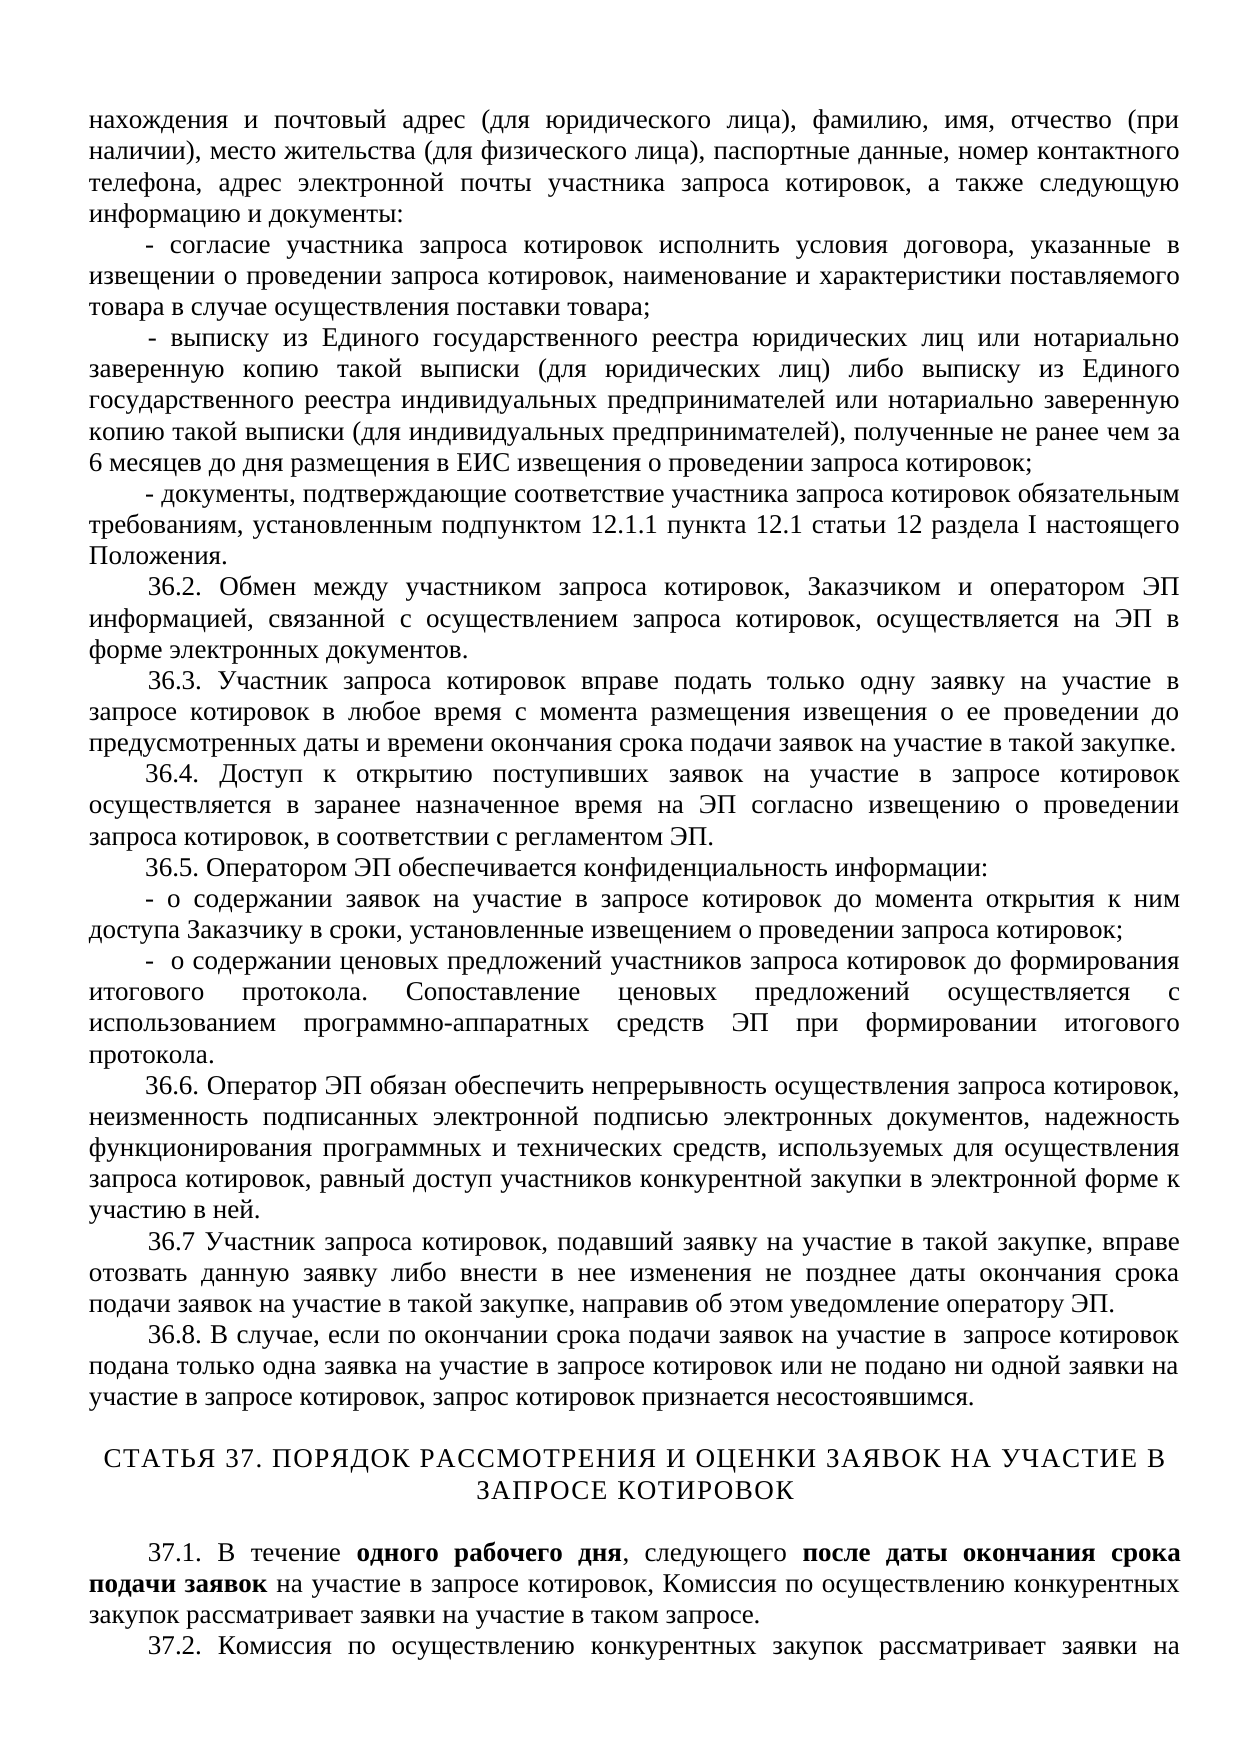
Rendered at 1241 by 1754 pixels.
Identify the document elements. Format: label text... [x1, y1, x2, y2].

text 37.1. В течение одного рабочего дня, следующего после даты окончания срока подачи заявок на участие в запросе котировок, Комиссия по осуществлению конкурентных закупок рассматривает заявки на участие в таком запросе. [89, 1536, 1181, 1629]
text 36.8. В случае, если по окончании срока подачи заявок на участие в запросе котировок подана только одна заявка на участие в запросе котировок или не подано ни одной заявки на участие в запросе котировок, запрос котировок признается несостоявшимся. [89, 1318, 1181, 1411]
text 36.2. Обмен между участником запроса котировок, Заказчиком и оператором ЭП информацией, связанной с осуществлением запроса котировок, осуществляется на ЭП в форме электронных документов. [89, 571, 1181, 664]
text - документы, подтверждающие соответствие участника запроса котировок обязательным требованиям, установленным подпунктом 12.1.1 пункта 12.1 статьи 12 раздела I настоящего Положения. [89, 477, 1181, 571]
text - о содержании заявок на участие в запросе котировок до момента открытия к ним доступа Заказчику в сроки, установленные извещением о проведении запроса котировок; [89, 882, 1181, 944]
text - о содержании ценовых предложений участников запроса котировок до формирования итогового протокола. Сопоставление ценовых предложений осуществляется с использованием программно-аппаратных средств ЭП при формировании итогового протокола. [89, 944, 1181, 1069]
text 36.6. Оператор ЭП обязан обеспечить непрерывность осуществления запроса котировок, неизменность подписанных электронной подписью электронных документов, надежность функционирования программных и технических средств, используемых для осуществления запроса котировок, равный доступ участников конкурентной закупки в электронной форме к участию в ней. [89, 1069, 1181, 1224]
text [89, 1629, 1181, 1661]
text 36.5. Оператором ЭП обеспечивается конфиденциальность информации: [89, 851, 1181, 882]
text 36.4. Доступ к открытию поступивших заявок на участие в запросе котировок осуществляется в заранее назначенное время на ЭП согласно извещению о проведении запроса котировок, в соответствии с регламентом ЭП. [89, 757, 1181, 851]
subtitle СТАТЬЯ 37. ПОРЯДОК РАССМОТРЕНИЯ И ОЦЕНКИ ЗАЯВОК НА УЧАСТИЕ В ЗАПРОСЕ КОТИРОВОК [89, 1443, 1181, 1505]
text - выписку из Единого государственного реестра юридических лиц или нотариально заверенную копию такой выписки (для юридических лиц) либо выписку из Единого государственного реестра индивидуальных предпринимателей или нотариально заверенную копию такой выписки (для индивидуальных предпринимателей), полученные не ранее чем за 6 месяцев до дня размещения в ЕИС извещения о проведении запроса котировок; [89, 321, 1181, 477]
text 36.3. Участник запроса котировок вправе подать только одну заявку на участие в запросе котировок в любое время с момента размещения извещения о ее проведении до предусмотренных даты и времени окончания срока подачи заявок на участие в такой закупке. [89, 664, 1181, 757]
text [89, 103, 1181, 228]
text 36.7 Участник запроса котировок, подавший заявку на участие в такой закупке, вправе отозвать данную заявку либо внести в нее изменения не позднее даты окончания срока подачи заявок на участие в такой закупке, направив об этом уведомление оператору ЭП. [89, 1224, 1181, 1318]
text - согласие участника запроса котировок исполнить условия договора, указанные в извещении о проведении запроса котировок, наименование и характеристики поставляемого товара в случае осуществления поставки товара; [89, 228, 1181, 321]
